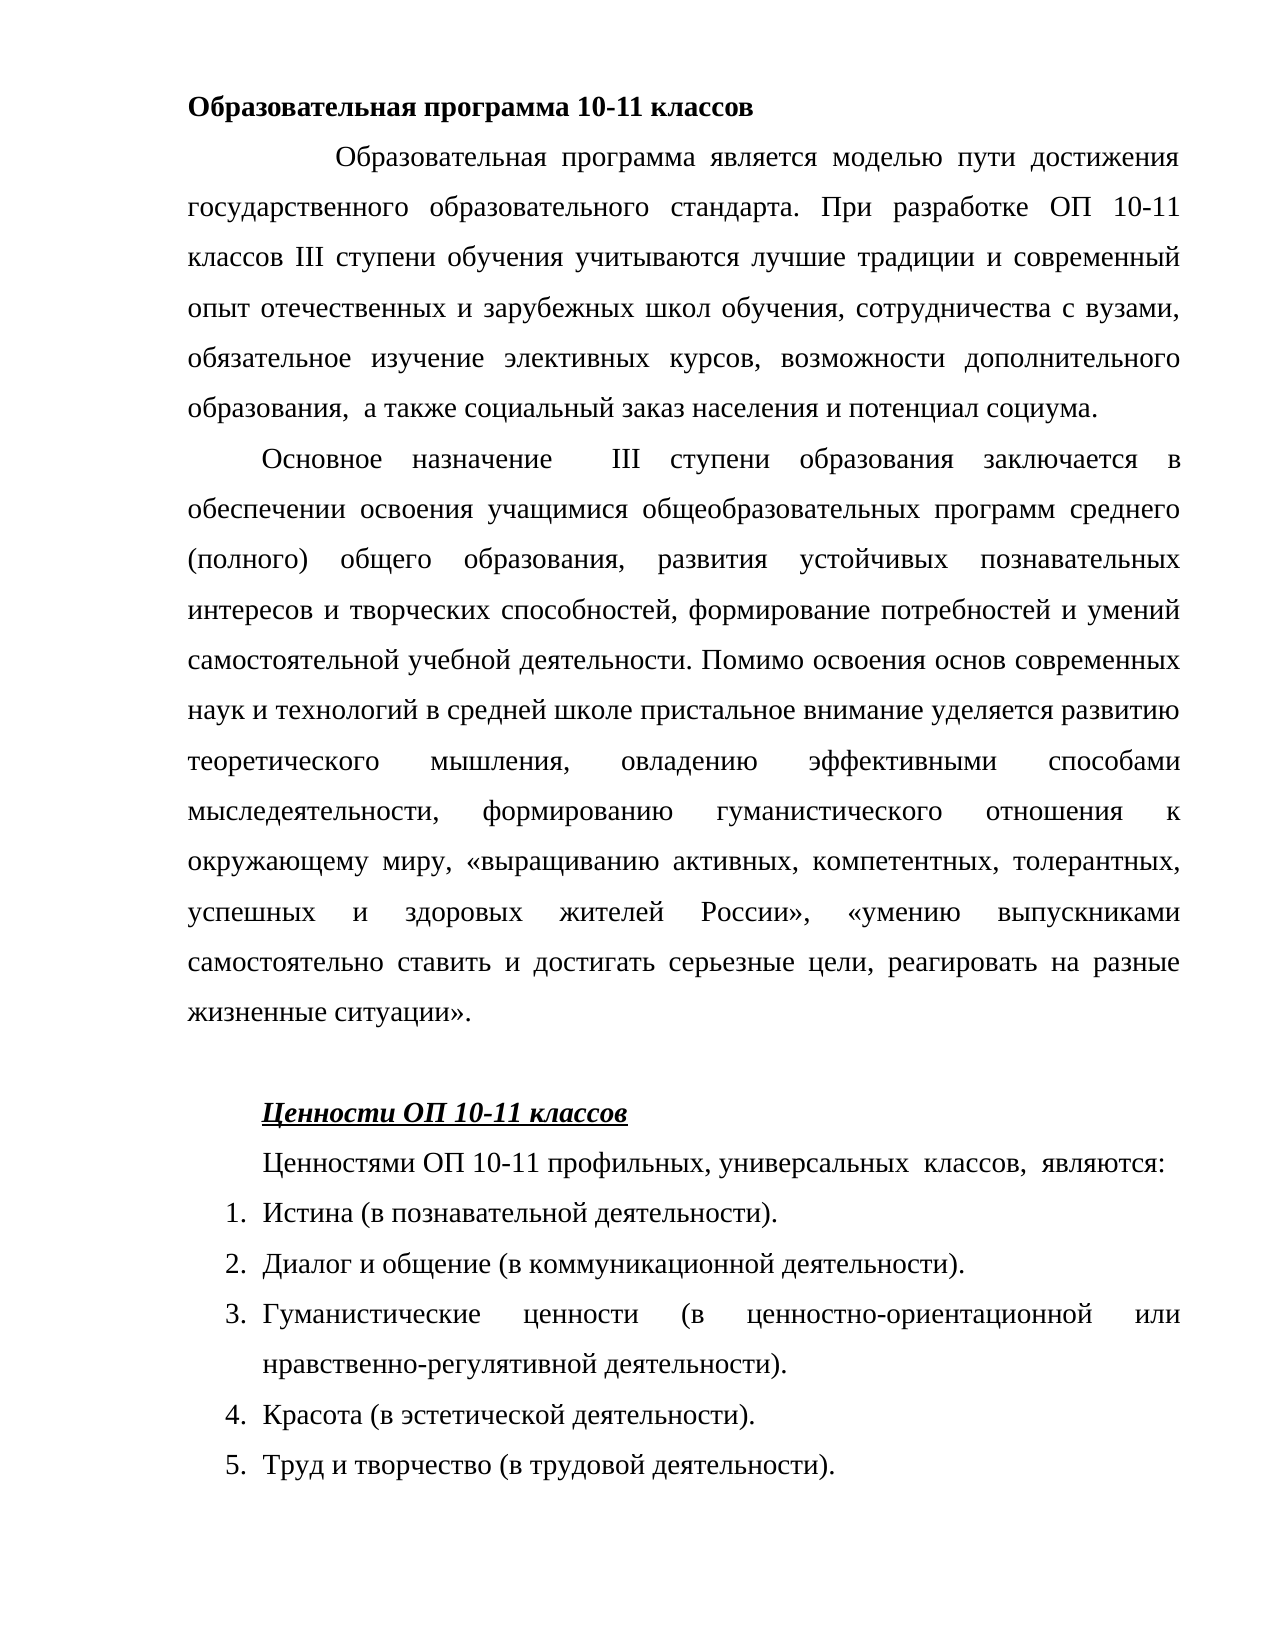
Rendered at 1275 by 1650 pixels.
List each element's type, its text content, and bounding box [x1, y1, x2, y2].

list Труд и творчество (в трудовой деятельности). [225, 1447, 1181, 1481]
text Основное назначение III ступени образования заключается в обеспечении освоения учащимися общеобразовательных программ среднего (полного) общего образования, развития устойчивых познавательных интересов и творческих способностей, формирование потребностей и умений самостоятельной учебной деятельности. Помимо освоения основ современных наук и технологий в средней школе пристальное внимание уделяется развитию теоретического мышления, овладению эффективными способами мыследеятельности, формированию гуманистического отношения к окружающему миру, «выращиванию активных, компетентных, толерантных, успешных и здоровых жителей России», «умению выпускниками самостоятельно ставить и достигать серьезные цели, реагировать на разные жизненные ситуации». [187, 441, 1181, 1028]
subtitle Образовательная программа 10-11 классов [187, 89, 1181, 122]
list Красота (в эстетической деятельности). [225, 1397, 1181, 1430]
text Образовательная программа является моделью пути достижения государственного образовательного стандарта. При разработке ОП 10-11 классов III ступени обучения учитываются лучшие традиции и современный опыт отечественных и зарубежных школ обучения, сотрудничества с вузами, обязательное изучение элективных курсов, возможности дополнительного образования, а также социальный заказ населения и потенциал социума. [187, 139, 1181, 424]
text Ценности ОП 10-11 классов [187, 1095, 1181, 1128]
list Гуманистические ценности (в ценностно-ориентационной или нравственно-регулятивной деятельности). [225, 1296, 1181, 1380]
list Диалог и общение (в коммуникационной деятельности). [225, 1246, 1181, 1279]
list Истина (в познавательной деятельности). [225, 1196, 1181, 1229]
text Ценностями ОП 10-11 профильных, универсальных классов, являются: [225, 1145, 1181, 1179]
